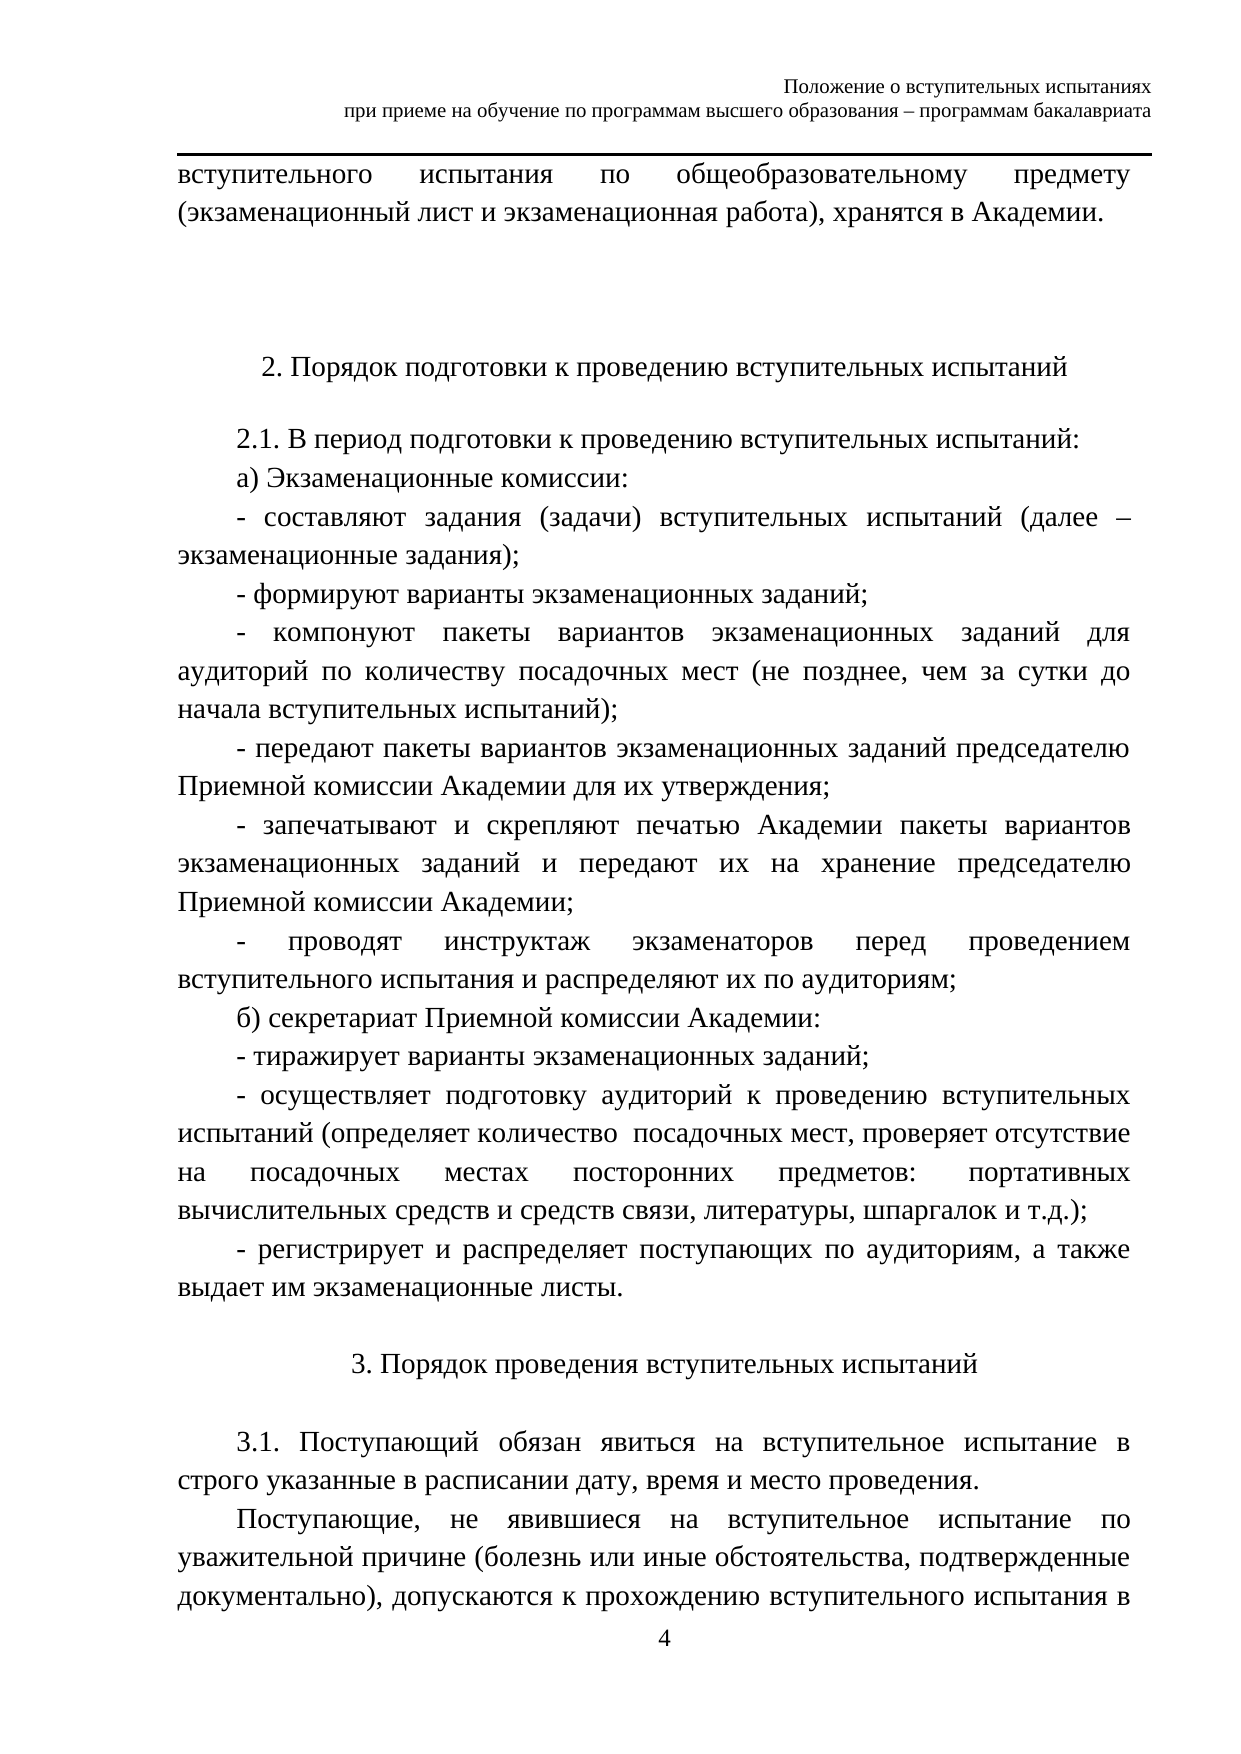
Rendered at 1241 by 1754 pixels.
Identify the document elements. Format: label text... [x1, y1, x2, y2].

text б) секретариат Приемной комиссии Академии: [177, 1000, 1131, 1033]
text - компонуют пакеты вариантов экзаменационных заданий для аудиторий по количеству посадочных мест (не позднее, чем за сутки до начала вступительных испытаний); [177, 614, 1130, 725]
text - осуществляет подготовку аудиторий к проведению вступительных испытаний (определяет количество посадочных мест, проверяет отсутствие на посадочных местах посторонних предметов: портативных вычислительных средств и средств связи, литературы, шпаргалок и т.д.); [177, 1077, 1131, 1226]
list 2.1. В период подготовки к проведению вступительных испытаний: [177, 422, 1111, 455]
list а) Экзаменационные комиссии: [177, 460, 1111, 494]
text - тиражирует варианты экзаменационных заданий; [177, 1038, 1131, 1072]
subtitle 3. Порядок проведения вступительных испытаний [177, 1347, 1152, 1380]
list - формируют варианты экзаменационных заданий; [177, 576, 1152, 609]
text - регистрирует и распределяет поступающих по аудиториям, а также выдает им экзаменационные листы. [177, 1231, 1131, 1303]
text - составляют задания (задачи) вступительных испытаний (далее – экзаменационные задания); [177, 499, 1131, 571]
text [177, 1501, 1131, 1611]
text - передают пакеты вариантов экзаменационных заданий председателю Приемной комиссии Академии для их утверждения; [177, 730, 1130, 802]
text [177, 156, 1131, 228]
subtitle 2. Порядок подготовки к проведению вступительных испытаний [177, 349, 1152, 382]
text 3.1. Поступающий обязан явиться на вступительное испытание в строго указанные в расписании дату, время и место проведения. [177, 1424, 1131, 1496]
text - проводят инструктаж экзаменаторов перед проведением вступительного испытания и распределяют их по аудиториям; [177, 923, 1131, 995]
text - запечатывают и скрепляют печатью Академии пакеты вариантов экзаменационных заданий и передают их на хранение председателю Приемной комиссии Академии; [177, 807, 1131, 918]
